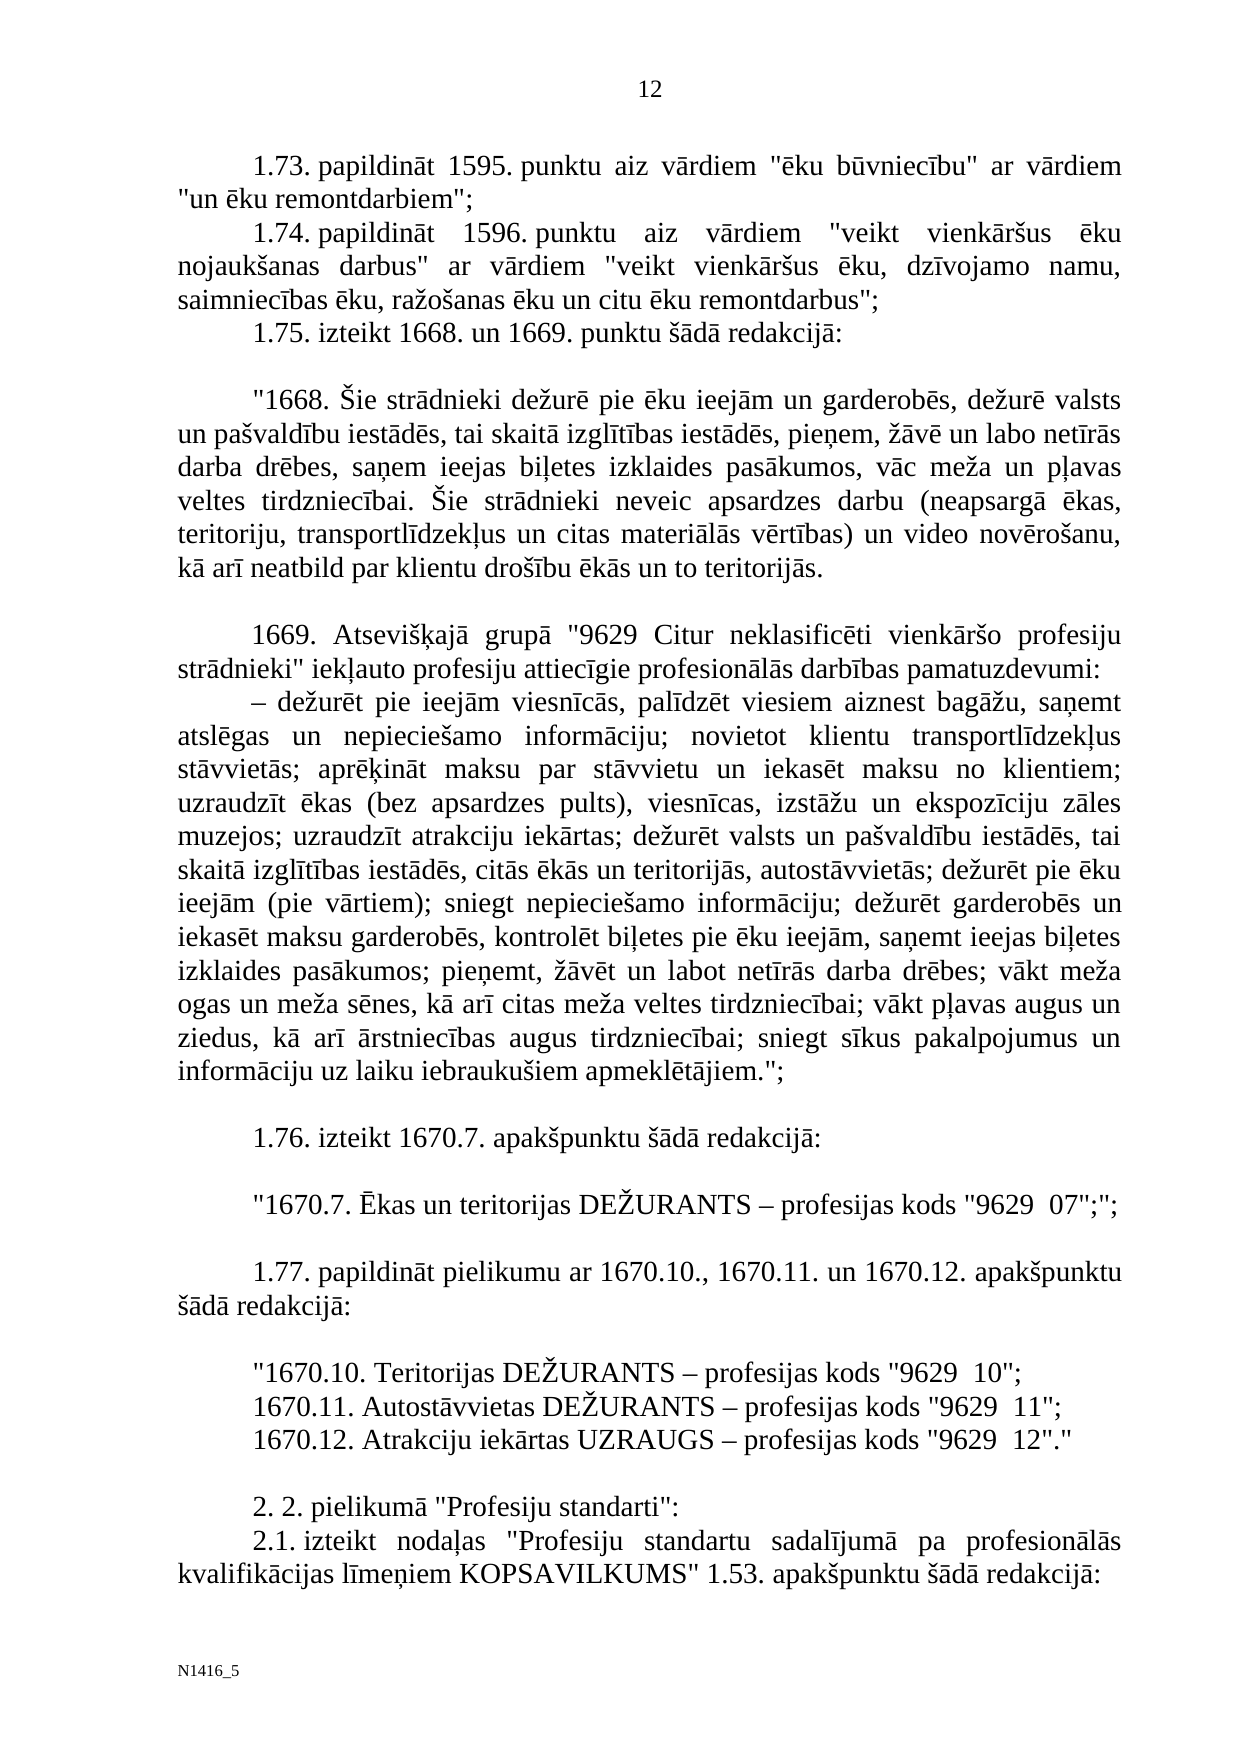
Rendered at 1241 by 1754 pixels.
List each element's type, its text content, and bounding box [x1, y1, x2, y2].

text 1.76. izteikt 1670.7. apakšpunktu šādā redakcijā: [177, 1120, 1122, 1154]
text 2. 2. pielikumā "Profesiju standarti": [177, 1489, 1122, 1523]
text 1.73. papildināt 1595. punktu aiz vārdiem "ēku būvniecību" ar vārdiem "un ēku remontdarbiem"; [177, 148, 1122, 215]
text "1670.10. Teritorijas DEŽURANTS – profesijas kods "9629 10"; [177, 1355, 1122, 1389]
text 1.74. papildināt 1596. punktu aiz vārdiem "veikt vienkāršus ēku nojaukšanas darbus" ar vārdiem "veikt vienkāršus ēku, dzīvojamo namu, saimniecības ēku, ražošanas ēku un citu ēku remontdarbus"; [177, 215, 1122, 315]
text 1.77. papildināt pielikumu ar 1670.10., 1670.11. un 1670.12. apakšpunktu šādā redakcijā: [177, 1254, 1122, 1322]
text 1.75. izteikt 1668. un 1669. punktu šādā redakcijā: [177, 315, 1122, 349]
text 1670.11. Autostāvvietas DEŽURANTS – profesijas kods "9629 11"; [177, 1389, 1122, 1422]
text "1670.7. Ēkas un teritorijas DEŽURANTS – profesijas kods "9629 07";"; [177, 1187, 1122, 1221]
text "1668. Šie strādnieki dežurē pie ēku ieejām un garderobēs, dežurē valsts un pašvaldību iestādēs, tai skaitā izglītības iestādēs, pieņem, žāvē un labo netīrās darba drēbes, saņem ieejas biļetes izklaides pasākumos, vāc meža un pļavas veltes tirdzniecībai. Šie strādnieki neveic apsardzes darbu (neapsargā ēkas, teritoriju, transportlīdzekļus un citas materiālās vērtības) un video novērošanu, kā arī neatbild par klientu drošību ēkās un to teritorijās. [177, 382, 1122, 584]
text 1669. Atsevišķajā grupā "9629 Citur neklasificēti vienkāršo profesiju strādnieki" iekļauto profesiju attiecīgie profesionālās darbības pamatuzdevumi: [177, 617, 1122, 684]
text 2.1. izteikt nodaļas "Profesiju standartu sadalījumā pa profesionālās kvalifikācijas līmeņiem KOPSAVILKUMS" 1.53. apakšpunktu šādā redakcijā: [177, 1523, 1122, 1590]
text 1670.12. Atrakciju iekārtas UZRAUGS – profesijas kods "9629 12"." [177, 1422, 1122, 1456]
text – dežurēt pie ieejām viesnīcās, palīdzēt viesiem aiznest bagāžu, saņemt atslēgas un nepieciešamo informāciju; novietot klientu transportlīdzekļus stāvvietās; aprēķināt maksu par stāvvietu un iekasēt maksu no klientiem; uzraudzīt ēkas (bez apsardzes pults), viesnīcas, izstāžu un ekspozīciju zāles muzejos; uzraudzīt atrakciju iekārtas; dežurēt valsts un pašvaldību iestādēs, tai skaitā izglītības iestādēs, citās ēkās un teritorijās, autostāvvietās; dežurēt pie ēku ieejām (pie vārtiem); sniegt nepieciešamo informāciju; dežurēt garderobēs un iekasēt maksu garderobēs, kontrolēt biļetes pie ēku ieejām, saņemt ieejas biļetes izklaides pasākumos; pieņemt, žāvēt un labot netīrās darba drēbes; vākt meža ogas un meža sēnes, kā arī citas meža veltes tirdzniecībai; vākt pļavas augus un ziedus, kā arī ārstniecības augus tirdzniecībai; sniegt sīkus pakalpojumus un informāciju uz laiku iebraukušiem apmeklētājiem."; [177, 684, 1122, 1087]
